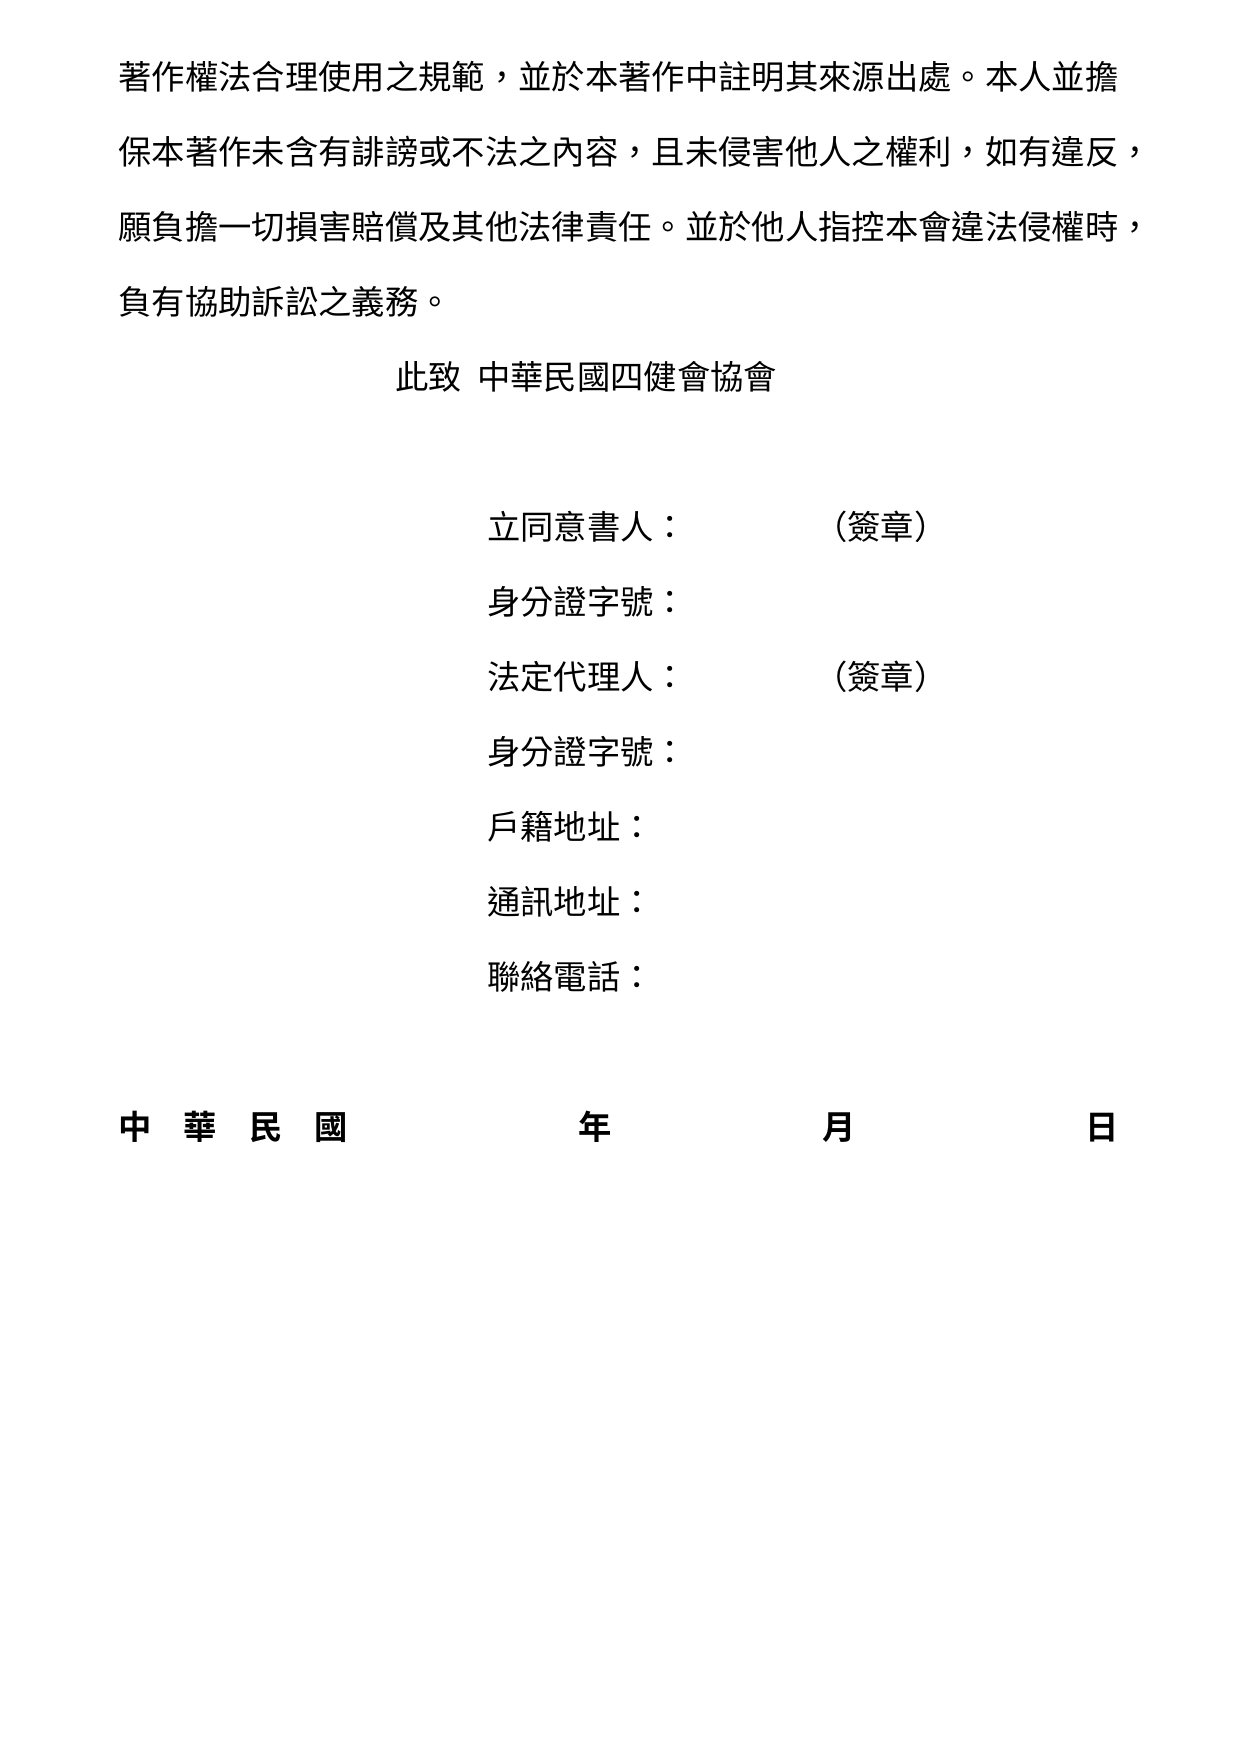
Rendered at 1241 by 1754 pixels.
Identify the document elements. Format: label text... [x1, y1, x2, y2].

text 法定代理人： （簽章） [118, 637, 1122, 712]
text 身分證字號： [118, 712, 1122, 787]
text 戶籍地址： [118, 787, 1122, 862]
text 中 華 民 國 年 月 日 [118, 1087, 1122, 1162]
text 此致 中華民國四健會協會 [118, 337, 1122, 412]
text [118, 37, 1122, 337]
text 立同意書人： （簽章） [118, 487, 1122, 562]
text 身分證字號： [118, 562, 1122, 637]
text 通訊地址： [118, 862, 1122, 937]
text 聯絡電話： [118, 937, 1122, 1012]
